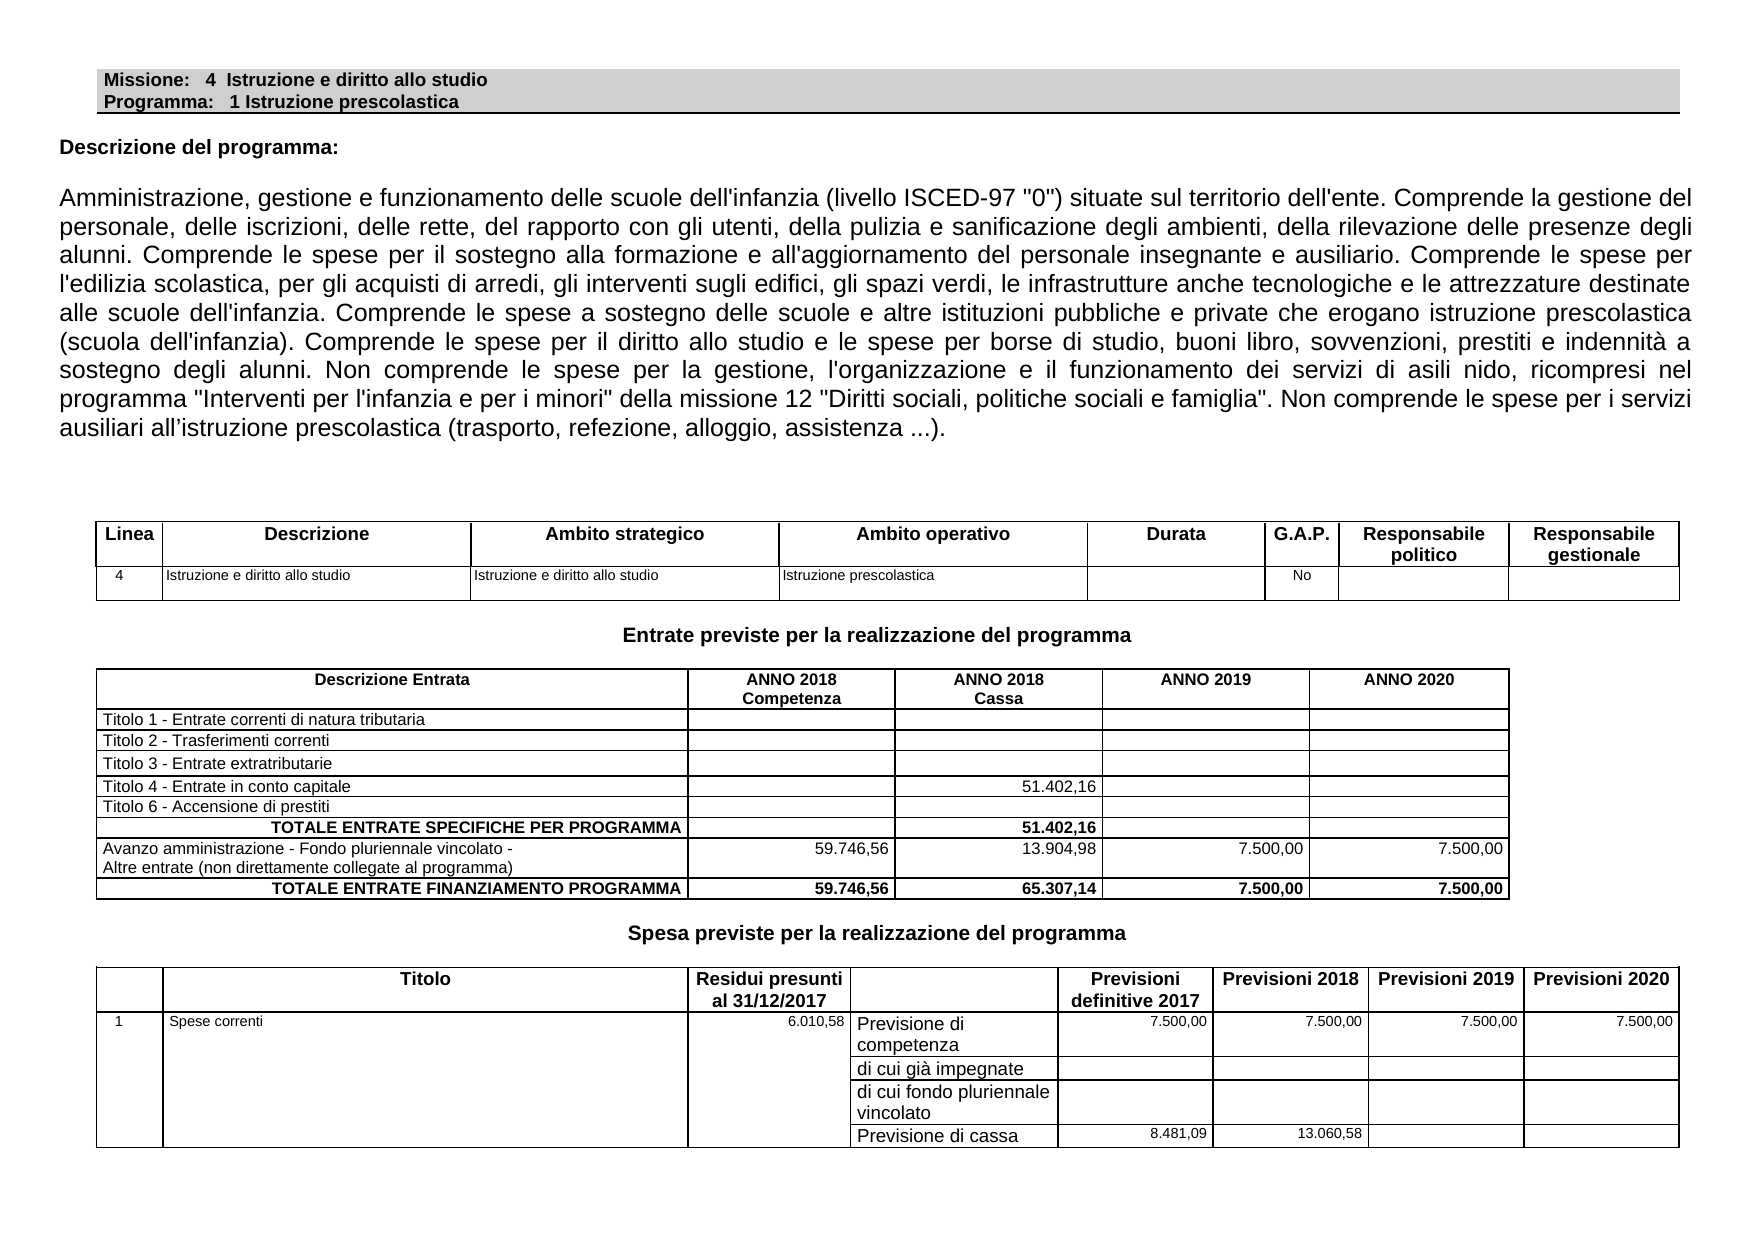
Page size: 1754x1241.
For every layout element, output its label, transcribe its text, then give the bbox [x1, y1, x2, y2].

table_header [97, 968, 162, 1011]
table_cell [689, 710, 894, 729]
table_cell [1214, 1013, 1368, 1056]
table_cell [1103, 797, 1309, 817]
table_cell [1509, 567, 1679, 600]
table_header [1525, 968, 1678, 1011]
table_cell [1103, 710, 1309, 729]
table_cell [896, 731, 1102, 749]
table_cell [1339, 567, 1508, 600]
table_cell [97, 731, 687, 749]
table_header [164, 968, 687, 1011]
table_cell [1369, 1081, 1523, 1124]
text Spesa previste per la realizzazione del programma [59, 921, 1695, 945]
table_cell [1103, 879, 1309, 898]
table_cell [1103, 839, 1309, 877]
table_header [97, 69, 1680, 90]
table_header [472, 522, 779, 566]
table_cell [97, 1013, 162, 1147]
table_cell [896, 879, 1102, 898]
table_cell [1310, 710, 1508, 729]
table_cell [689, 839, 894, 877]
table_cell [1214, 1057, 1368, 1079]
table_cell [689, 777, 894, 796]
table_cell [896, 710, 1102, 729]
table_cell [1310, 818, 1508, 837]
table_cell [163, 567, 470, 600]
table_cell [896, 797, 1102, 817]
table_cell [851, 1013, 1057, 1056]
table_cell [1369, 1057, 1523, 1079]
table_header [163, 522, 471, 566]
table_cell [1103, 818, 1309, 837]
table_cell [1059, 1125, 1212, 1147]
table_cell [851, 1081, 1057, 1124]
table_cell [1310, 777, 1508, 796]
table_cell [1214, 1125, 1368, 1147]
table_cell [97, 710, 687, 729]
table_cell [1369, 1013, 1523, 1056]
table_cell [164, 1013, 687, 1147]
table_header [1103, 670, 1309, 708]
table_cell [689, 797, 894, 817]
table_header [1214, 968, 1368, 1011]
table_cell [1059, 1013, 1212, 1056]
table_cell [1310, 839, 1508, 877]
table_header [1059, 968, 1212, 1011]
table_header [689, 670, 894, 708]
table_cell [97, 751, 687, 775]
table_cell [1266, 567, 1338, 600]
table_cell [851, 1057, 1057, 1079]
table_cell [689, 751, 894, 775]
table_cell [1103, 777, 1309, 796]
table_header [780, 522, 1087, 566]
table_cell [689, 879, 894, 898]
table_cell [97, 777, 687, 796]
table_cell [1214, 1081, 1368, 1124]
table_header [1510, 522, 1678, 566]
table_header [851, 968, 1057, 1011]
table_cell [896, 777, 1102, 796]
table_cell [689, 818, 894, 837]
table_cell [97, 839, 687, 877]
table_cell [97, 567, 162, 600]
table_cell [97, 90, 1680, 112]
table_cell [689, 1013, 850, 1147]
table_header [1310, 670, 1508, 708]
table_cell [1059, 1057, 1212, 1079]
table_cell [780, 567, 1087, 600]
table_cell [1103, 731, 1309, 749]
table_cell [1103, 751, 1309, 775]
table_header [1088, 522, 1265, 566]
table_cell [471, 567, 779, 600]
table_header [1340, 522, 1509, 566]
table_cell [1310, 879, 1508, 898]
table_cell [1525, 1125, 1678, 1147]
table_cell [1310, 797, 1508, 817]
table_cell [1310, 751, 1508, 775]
text Entrate previste per la realizzazione del programma [59, 623, 1695, 647]
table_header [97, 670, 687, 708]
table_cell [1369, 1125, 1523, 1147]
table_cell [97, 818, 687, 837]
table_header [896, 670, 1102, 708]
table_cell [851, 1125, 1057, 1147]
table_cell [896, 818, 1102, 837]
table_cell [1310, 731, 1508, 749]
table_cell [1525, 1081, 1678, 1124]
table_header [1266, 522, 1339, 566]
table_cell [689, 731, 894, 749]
text Amministrazione, gestione e funzionamento delle scuole dell'infanzia (livello ISCED-97 "0") situate sul territorio dell'ente. Comprende la gestione del personale, delle iscrizioni, delle rette, del rapporto con gli utenti, della pulizia e sanificazione degli ambienti, della rilevazione delle presenze degli alunni. Comprende le spese per il sostegno alla formazione e all'aggiornamento del personale insegnante e ausiliario. Comprende le spese per l'edilizia scolastica, per gli acquisti di arredi, gli interventi sugli edifici, gli spazi verdi, le infrastrutture anche tecnologiche e le attrezzature destinate alle scuole dell'infanzia. Comprende le spese a sostegno delle scuole e altre istituzioni pubbliche e private che erogano istruzione prescolastica (scuola dell'infanzia). Comprende le spese per il diritto allo studio e le spese per borse di studio, buoni libro, sovvenzioni, prestiti e indennità a sostegno degli alunni. Non comprende le spese per la gestione, l'organizzazione e il funzionamento dei servizi di asili nido, ricompresi nel programma "Interventi per l'infanzia e per i minori" della missione 12 "Diritti sociali, politiche sociali e famiglia". Non comprende le spese per i servizi ausiliari all’istruzione prescolastica (trasporto, refezione, alloggio, assistenza ...). [59, 183, 1695, 442]
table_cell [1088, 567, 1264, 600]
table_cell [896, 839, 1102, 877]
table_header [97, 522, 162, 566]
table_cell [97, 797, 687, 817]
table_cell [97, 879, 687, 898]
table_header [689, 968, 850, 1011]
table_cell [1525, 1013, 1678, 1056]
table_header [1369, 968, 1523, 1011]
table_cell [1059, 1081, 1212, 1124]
text Descrizione del programma: [59, 135, 1600, 159]
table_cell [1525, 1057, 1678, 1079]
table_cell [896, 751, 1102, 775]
